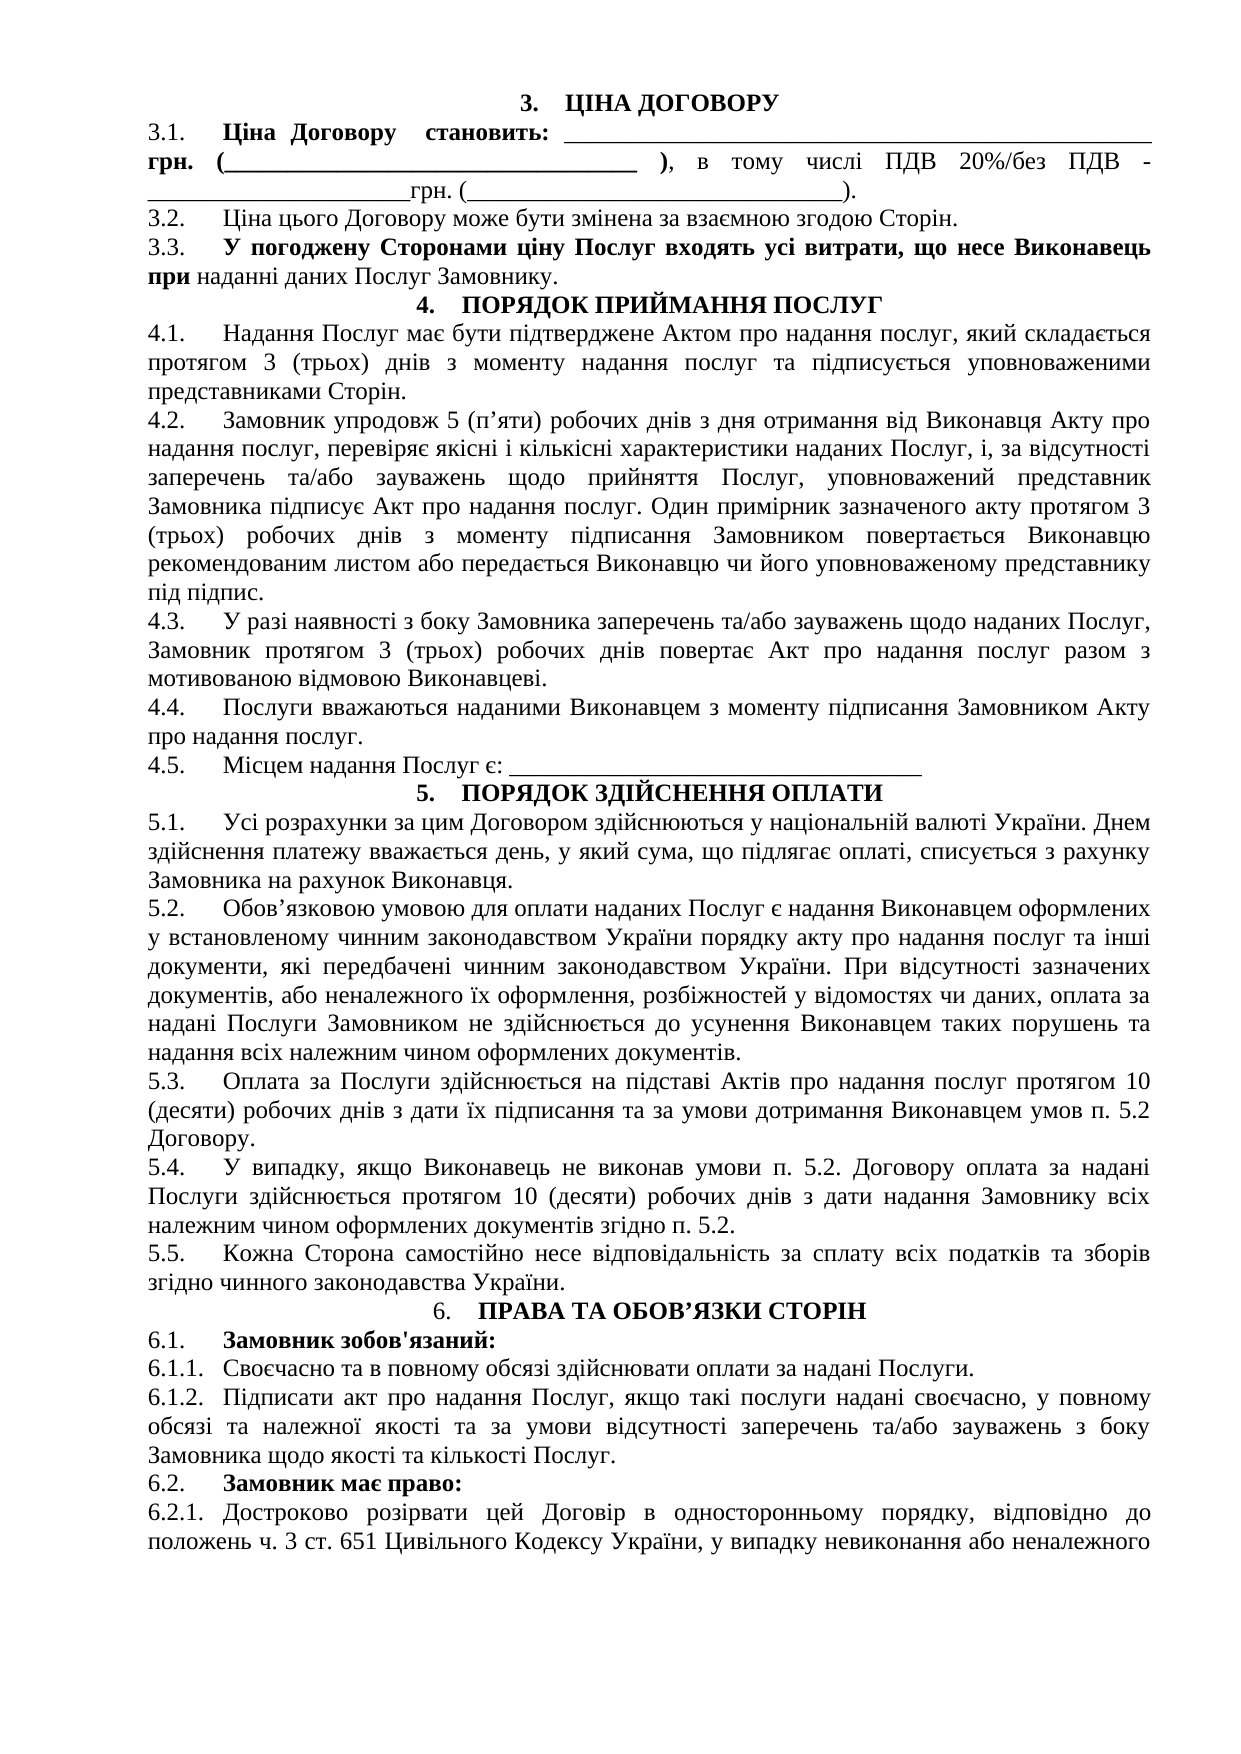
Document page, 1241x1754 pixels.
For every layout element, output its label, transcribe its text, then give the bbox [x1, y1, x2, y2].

list Своєчасно та в повному обсязі здійснювати оплати за надані Послуги. [148, 1353, 1152, 1382]
list Послуги вважаються наданими Виконавцем з моменту підписання Замовником Акту про надання послуг. [148, 692, 1152, 750]
list Підписати акт про надання Послуг, якщо такі послуги надані своєчасно, у повному обсязі та належної якості та за умови відсутності заперечень та/або зауважень з боку Замовника щодо якості та кількості Послуг. [148, 1382, 1152, 1468]
list Місцем надання Послуг є: _________________________________ [148, 750, 1152, 778]
list Надання Послуг має бути підтверджене Актом про надання послуг, який складається протягом 3 (трьох) днів з моменту надання послуг та підписується уповноваженими представниками Сторін. [148, 318, 1152, 405]
list Ціна цього Договору може бути змінена за взаємною згодою Сторін. [148, 203, 1152, 232]
list Обов’язковою умовою для оплати наданих Послуг є надання Виконавцем оформлених у встановленому чинним законодавством України порядку акту про надання послуг та інші документи, які передбачені чинним законодавством України. При відсутності зазначених документів, або неналежного їх оформлення, розбіжностей у відомостях чи даних, оплата за надані Послуги Замовником не здійснюється до усунення Виконавцем таких порушень та надання всіх належним чином оформлених документів. [148, 893, 1152, 1066]
list Замовник має право: [148, 1468, 1152, 1497]
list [148, 1497, 1152, 1555]
list Замовник упродовж 5 (п’яти) робочих днів з дня отримання від Виконавця Акту про надання послуг, перевіряє якісні і кількісні характеристики наданих Послуг, і, за відсутності заперечень та/або зауважень щодо прийняття Послуг, уповноважений представник Замовника підписує Акт про надання послуг. Один примірник зазначеного акту протягом 3 (трьох) робочих днів з моменту підписання Замовником повертається Виконавцю рекомендованим листом або передається Виконавцю чи його уповноваженому представнику під підпис. [148, 405, 1152, 606]
list У разі наявності з боку Замовника заперечень та/або зауважень щодо наданих Послуг, Замовник протягом 3 (трьох) робочих днів повертає Акт про надання послуг разом з мотивованою відмовою Виконавцеві. [148, 606, 1152, 692]
list Усі розрахунки за цим Договором здійснюються у національній валюті України. Днем здійснення платежу вважається день, у який сума, що підлягає оплаті, списується з рахунку Замовника на рахунок Виконавця. [148, 807, 1152, 893]
list Ціна Договору становить: _______________________________________________ грн. (_________________________________ ), в тому числі ПДВ 20%/без ПДВ - _____________________грн. (______________________________). [148, 117, 1152, 203]
list У випадку, якщо Виконавець не виконав умови п. 5.2. Договору оплата за надані Послуги здійснюється протягом 10 (десяти) робочих днів з дати надання Замовнику всіх належним чином оформлених документів згідно п. 5.2. [148, 1152, 1152, 1238]
list Замовник зобов'язаний: [148, 1325, 1152, 1353]
list ПРАВА ТА ОБОВ’ЯЗКИ СТОРІН [148, 1296, 1152, 1325]
list ПОРЯДОК ПРИЙМАННЯ ПОСЛУГ [148, 290, 1152, 318]
list ПОРЯДОК ЗДІЙСНЕННЯ ОПЛАТИ [148, 778, 1152, 807]
list Кожна Сторона самостійно несе відповідальність за сплату всіх податків та зборів згідно чинного законодавства України. [148, 1238, 1152, 1296]
list У погоджену Сторонами ціну Послуг входять усі витрати, що несе Виконавець при наданні даних Послуг Замовнику. [148, 232, 1152, 290]
list ЦІНА ДОГОВОРУ [148, 88, 1152, 117]
list Оплата за Послуги здійснюється на підставі Актів про надання послуг протягом 10 (десяти) робочих днів з дати їх підписання та за умови дотримання Виконавцем умов п. 5.2 Договору. [148, 1066, 1152, 1152]
